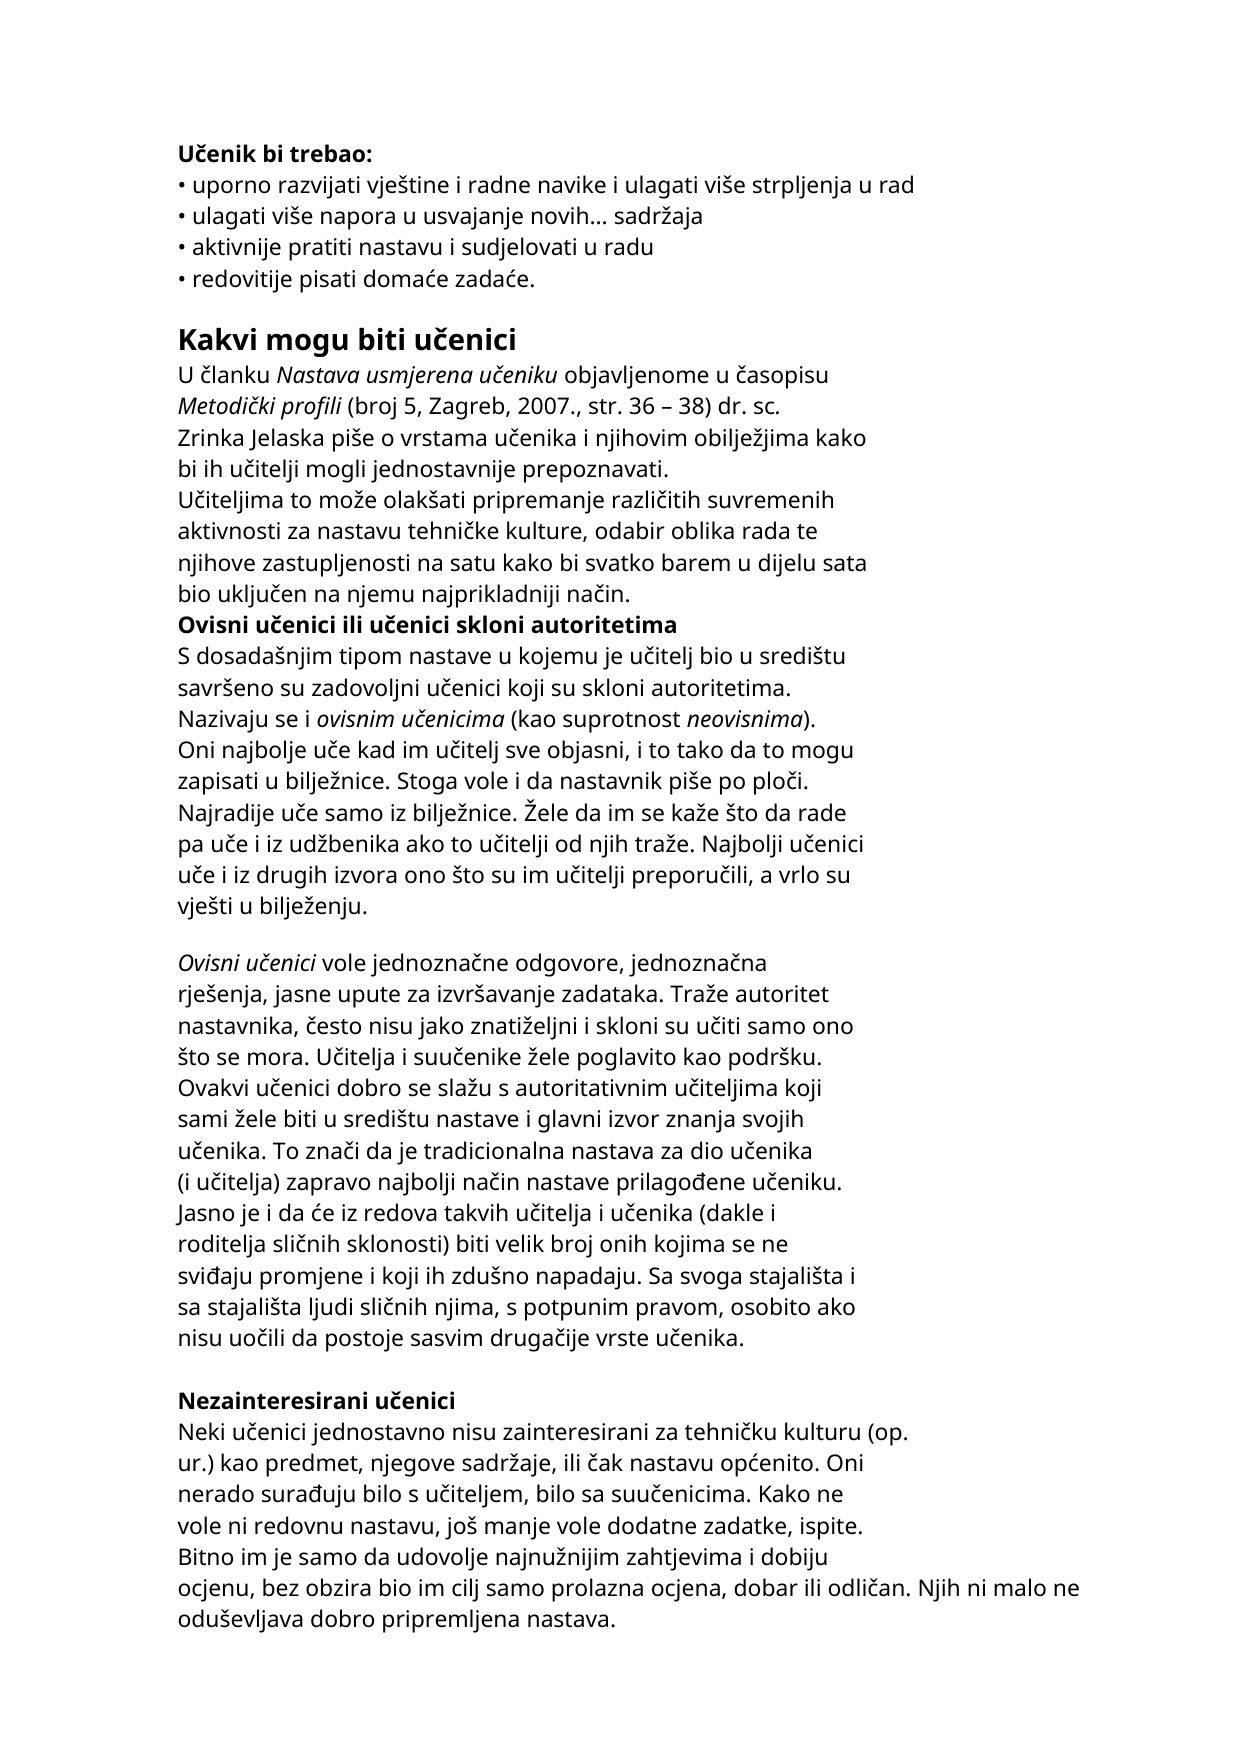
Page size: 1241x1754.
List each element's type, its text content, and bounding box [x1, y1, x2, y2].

text Ovisni učenici ili učenici skloni autoritetima [177, 609, 1122, 640]
text Oni najbolje uče kad im učitelj sve objasni, i to tako da to mogu [177, 734, 1122, 765]
text što se mora. Učitelja i suučenike žele poglavito kao podršku. [177, 1041, 1122, 1072]
text Kakvi mogu biti učenici [177, 319, 1122, 359]
text njihove zastupljenosti na satu kako bi svatko barem u dijelu sata [177, 547, 1122, 578]
text savršeno su zadovoljni učenici koji su skloni autoritetima. [177, 672, 1122, 703]
text Ovakvi učenici dobro se slažu s autoritativnim učiteljima koji [177, 1072, 1122, 1103]
text uče i iz drugih izvora ono što su im učitelji preporučili, a vrlo su [177, 859, 1122, 890]
text nastavnika, često nisu jako znatiželjni i skloni su učiti samo ono [177, 1009, 1122, 1041]
text Neki učenici jednostavno nisu zainteresirani za tehničku kulturu (op. [177, 1416, 1122, 1447]
text sa stajališta ljudi sličnih njima, s potpunim pravom, osobito ako [177, 1291, 1122, 1322]
text roditelja sličnih sklonosti) biti velik broj onih kojima se ne [177, 1228, 1122, 1259]
text nisu uočili da postoje sasvim drugačije vrste učenika. [177, 1322, 1122, 1353]
text • uporno razvijati vještine i radne navike i ulagati više strpljenja u rad [177, 169, 1122, 200]
text vješti u bilježenju. [177, 890, 1122, 922]
text bio uključen na njemu najprikladniji način. [177, 578, 1122, 609]
text (i učitelja) zapravo najbolji način nastave prilagođene učeniku. [177, 1166, 1122, 1197]
text nerado surađuju bilo s učiteljem, bilo sa suučenicima. Kako ne [177, 1478, 1122, 1509]
text Jasno je i da će iz redova takvih učitelja i učenika (dakle i [177, 1197, 1122, 1228]
text bi ih učitelji mogli jednostavnije prepoznavati. [177, 453, 1122, 484]
text • ulagati više napora u usvajanje novih… sadržaja [177, 200, 1122, 231]
text • redovitije pisati domaće zadaće. [177, 263, 1122, 294]
text ocjenu, bez obzira bio im cilj samo prolazna ocjena, dobar ili odličan. Njih ni malo ne oduševljava dobro pripremljena nastava. [177, 1572, 1122, 1634]
text aktivnosti za nastavu tehničke kulture, odabir oblika rada te [177, 515, 1122, 547]
text Bitno im je samo da udovolje najnužnijim zahtjevima i dobiju [177, 1541, 1122, 1572]
text • aktivnije pratiti nastavu i sudjelovati u radu [177, 231, 1122, 263]
text vole ni redovnu nastavu, još manje vole dodatne zadatke, ispite. [177, 1509, 1122, 1541]
text sami žele biti u središtu nastave i glavni izvor znanja svojih [177, 1103, 1122, 1134]
text Nazivaju se i ovisnim učenicima (kao suprotnost neovisnima). [177, 703, 1122, 734]
text Metodički profili (broj 5, Zagreb, 2007., str. 36 – 38) dr. sc. [177, 390, 1122, 422]
text sviđaju promjene i koji ih zdušno napadaju. Sa svoga stajališta i [177, 1259, 1122, 1291]
text učenika. To znači da je tradicionalna nastava za dio učenika [177, 1134, 1122, 1166]
text rješenja, jasne upute za izvršavanje zadataka. Traže autoritet [177, 978, 1122, 1009]
text Najradije uče samo iz bilježnice. Žele da im se kaže što da rade [177, 797, 1122, 828]
text ur.) kao predmet, njegove sadržaje, ili čak nastavu općenito. Oni [177, 1447, 1122, 1478]
text Učenik bi trebao: [177, 138, 1122, 169]
text Ovisni učenici vole jednoznačne odgovore, jednoznačna [177, 947, 1122, 978]
text Nezainteresirani učenici [177, 1384, 1122, 1416]
text S dosadašnjim tipom nastave u kojemu je učitelj bio u središtu [177, 640, 1122, 672]
text U članku Nastava usmjerena učeniku objavljenome u časopisu [177, 359, 1122, 390]
text Zrinka Jelaska piše o vrstama učenika i njihovim obilježjima kako [177, 422, 1122, 453]
text Učiteljima to može olakšati pripremanje različitih suvremenih [177, 484, 1122, 515]
text zapisati u bilježnice. Stoga vole i da nastavnik piše po ploči. [177, 765, 1122, 797]
text pa uče i iz udžbenika ako to učitelji od njih traže. Najbolji učenici [177, 828, 1122, 859]
